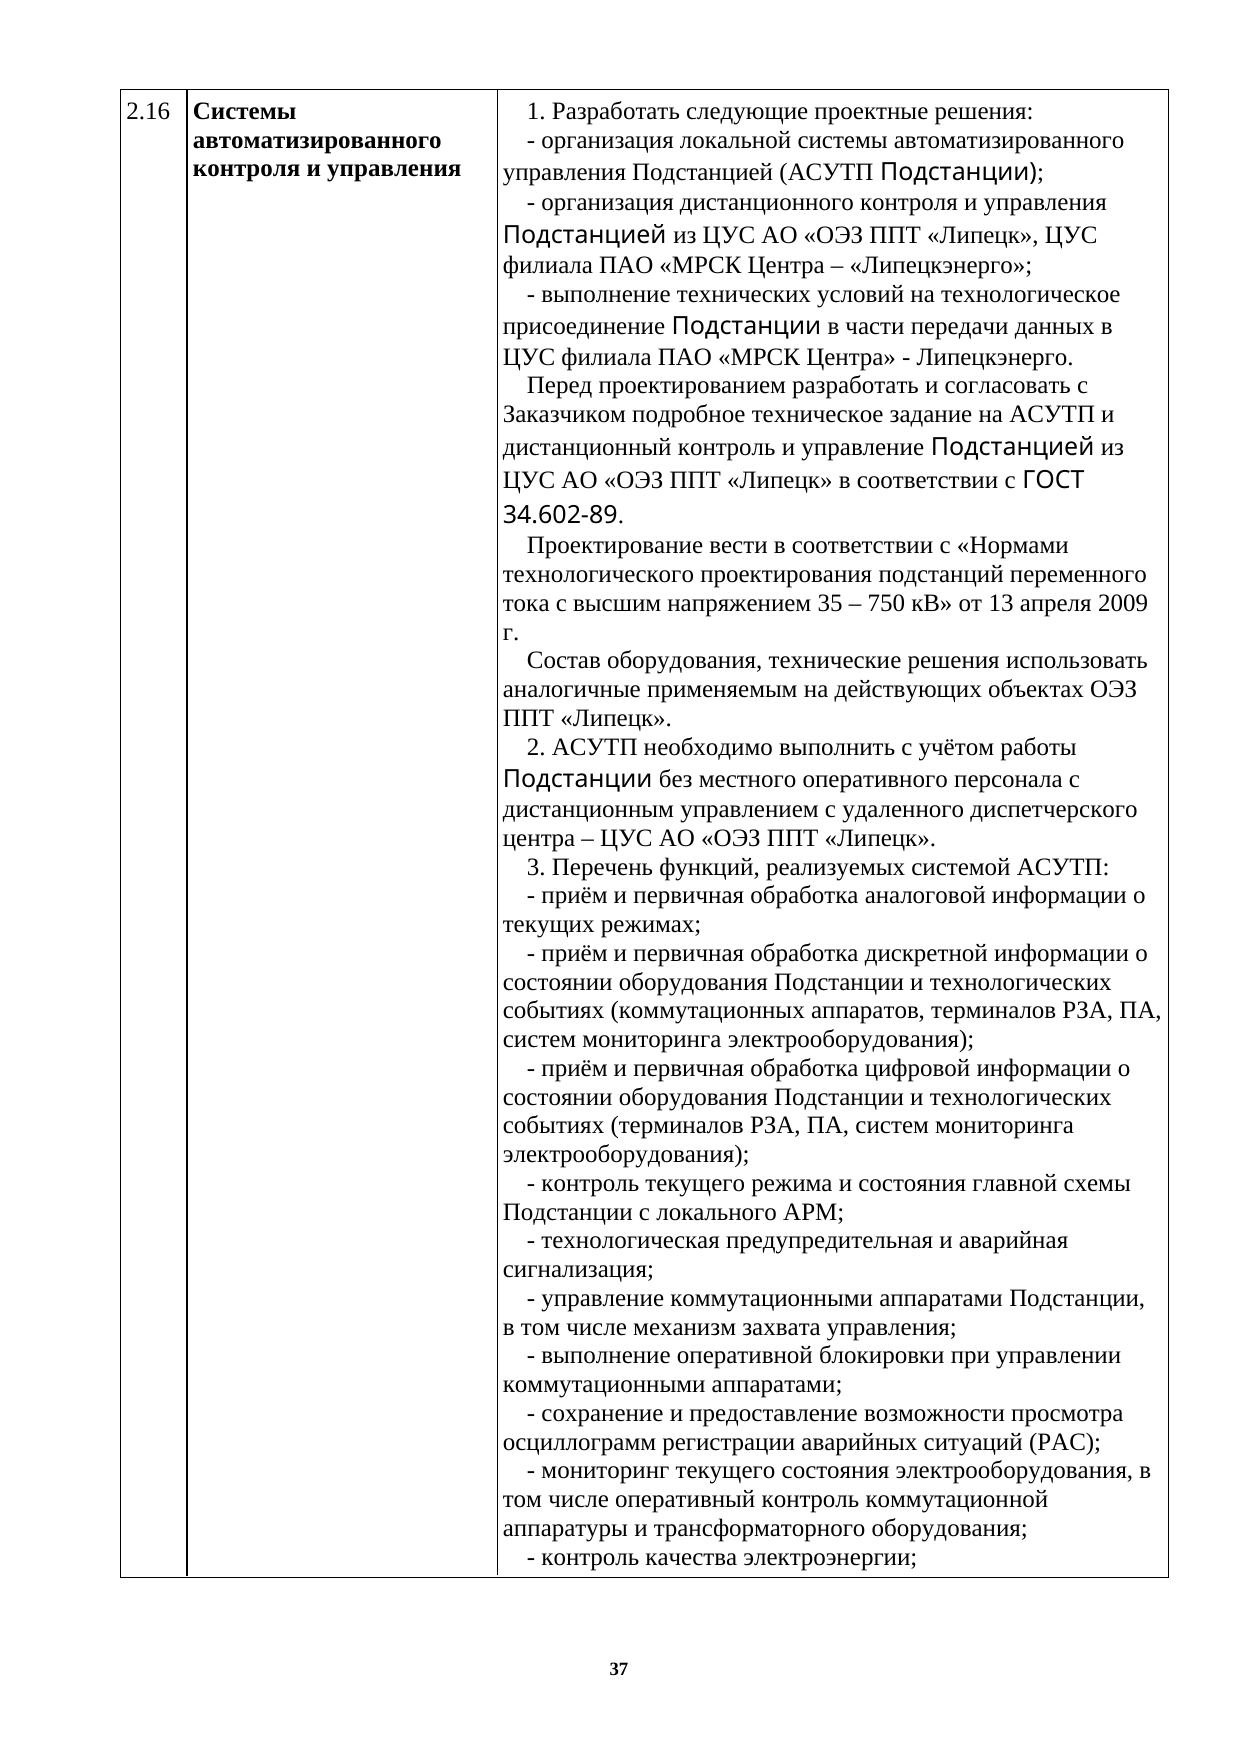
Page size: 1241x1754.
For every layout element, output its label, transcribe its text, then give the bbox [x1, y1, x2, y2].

table_cell 2.16 [121, 90, 186, 1576]
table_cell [497, 90, 1168, 1576]
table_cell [188, 90, 497, 1576]
